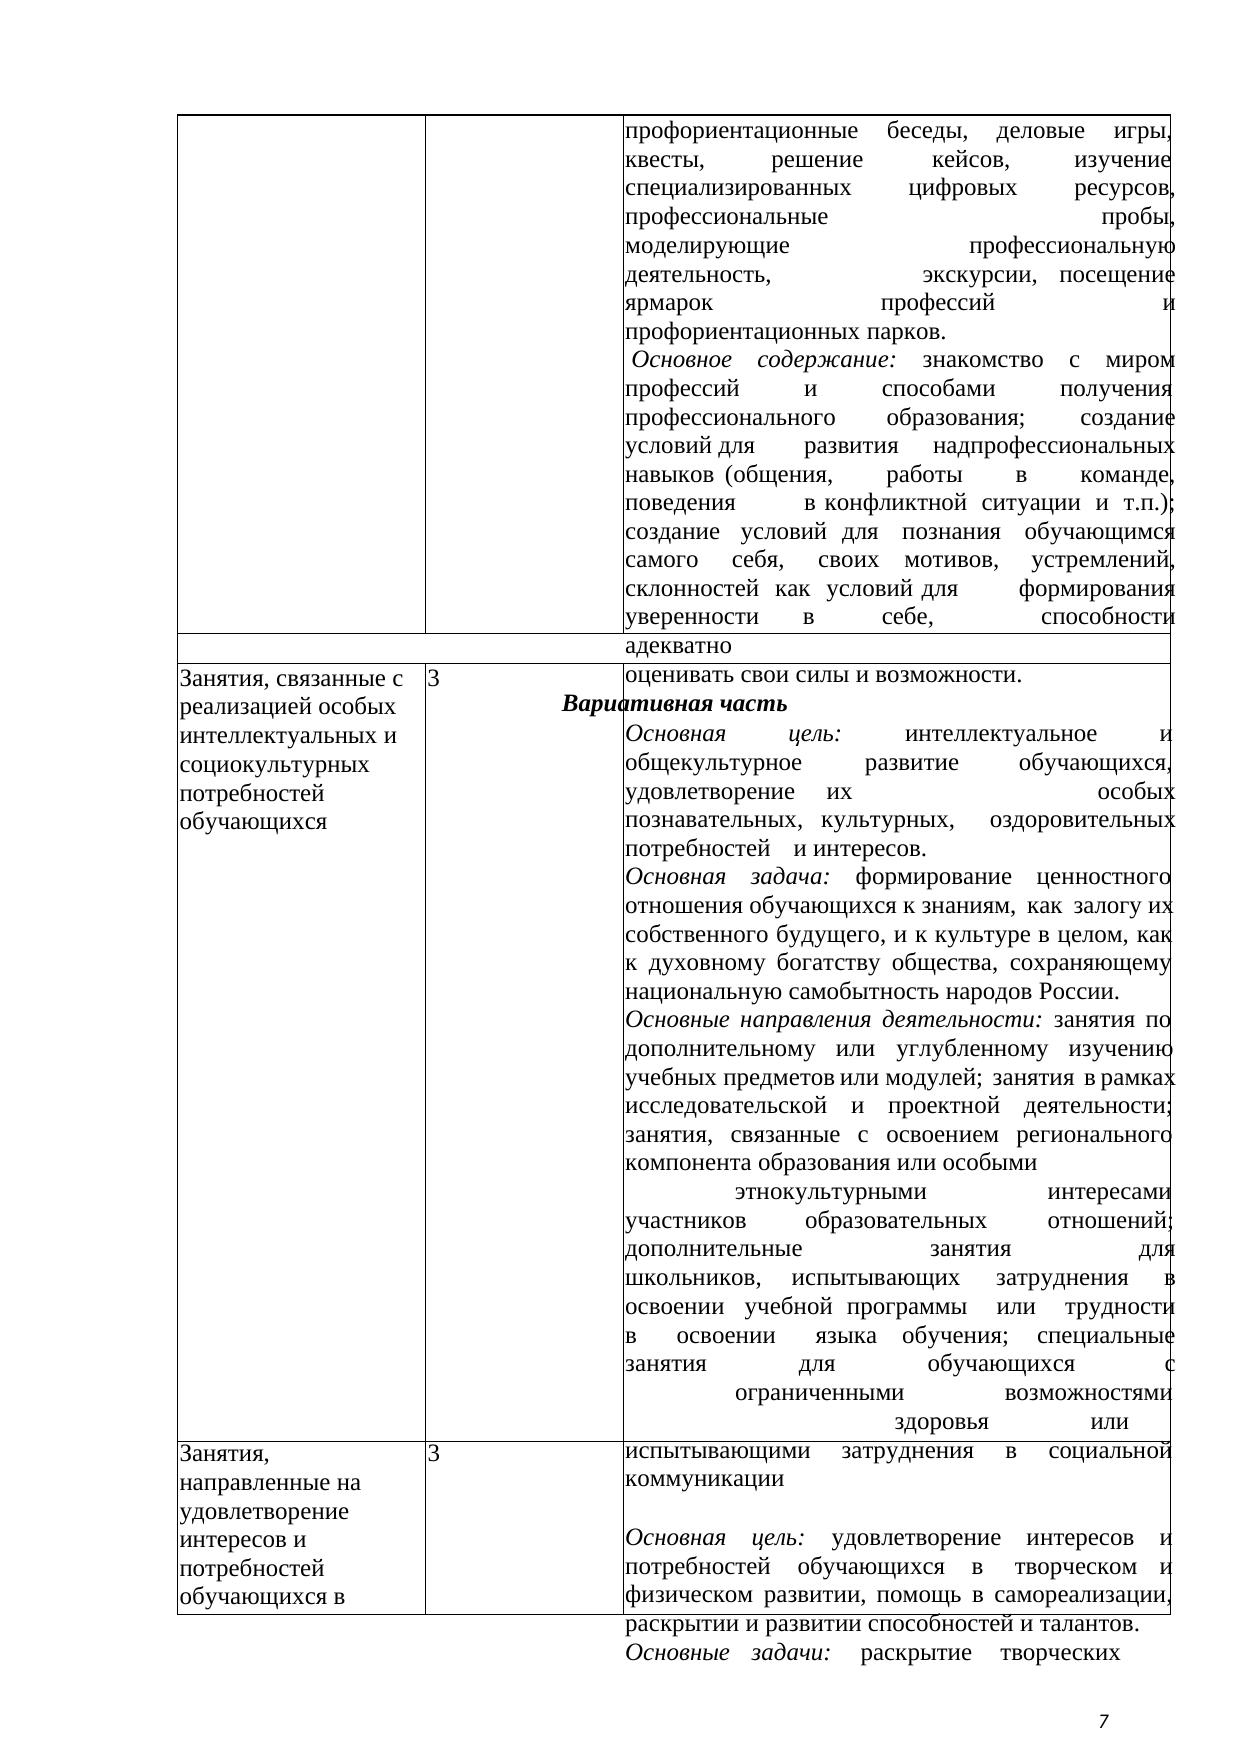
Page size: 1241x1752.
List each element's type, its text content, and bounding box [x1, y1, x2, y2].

text Основная цель: интеллектуальное и общекультурное развитие обучающихся, удовлетворение их особых познавательных, культурных, оздоровительных потребностей и интересов. [625, 718, 1176, 862]
text оценивать свои силы и возможности. Вариативная часть [562, 659, 1027, 717]
text 7 [1098, 1708, 1176, 1734]
text Основная задача: формирование ценностного отношения обучающихся к знаниям, как залогу их собственного будущего, и к культуре в целом, как к духовному богатству общества, сохраняющему национальную самобытность народов России. Основные направления деятельности: занятия по дополнительному или углубленному изучению учебных предметовили модулей; занятия врамках исследовательской и проектной деятельности; занятия, связанные с освоением регионального компонента образования или особыми [625, 862, 1180, 1176]
text профориентационные беседы, деловые игры, квесты, решение кейсов, изучение специализированных цифровых ресурсов, профессиональные пробы, моделирующие профессиональную деятельность, экскурсии, посещение ярмарок профессий и профориентационных парков. [625, 115, 1176, 345]
text здоровья или испытывающими затруднения в социальной коммуникации [625, 1406, 1178, 1492]
text Занятия, связанные с 3 реализацией особых интеллектуальных и социокультурных потребностей обучающихся [179, 663, 446, 835]
text этнокультурными интересами участников образовательных отношений; дополнительные занятия для школьников, испытывающих затруднения в освоении учебной программы или трудности в освоении языка обучения; специальные занятия для обучающихся с ограниченными возможностями [625, 1176, 1176, 1406]
text Основная цель: удовлетворение интересов и потребностей обучающихся в творческом и физическом развитии, помощь в самореализации, раскрытии и развитии способностей и талантов. Основные задачи: раскрытие творческих [625, 1522, 1179, 1666]
text Занятия, 3 направленные на удовлетворение интересов и потребностей обучающихся в [179, 1439, 446, 1610]
text Основное содержание: знакомство с миром профессий и способами получения профессионального образования; создание условий для развития надпрофессиональных навыков (общения, работы в команде, поведения в конфликтной ситуации и т.п.); создание условий для познания обучающимся самого себя, своих мотивов, устремлений, склонностей как условий для формирования уверенности в себе, способности адекватно [625, 345, 1175, 659]
